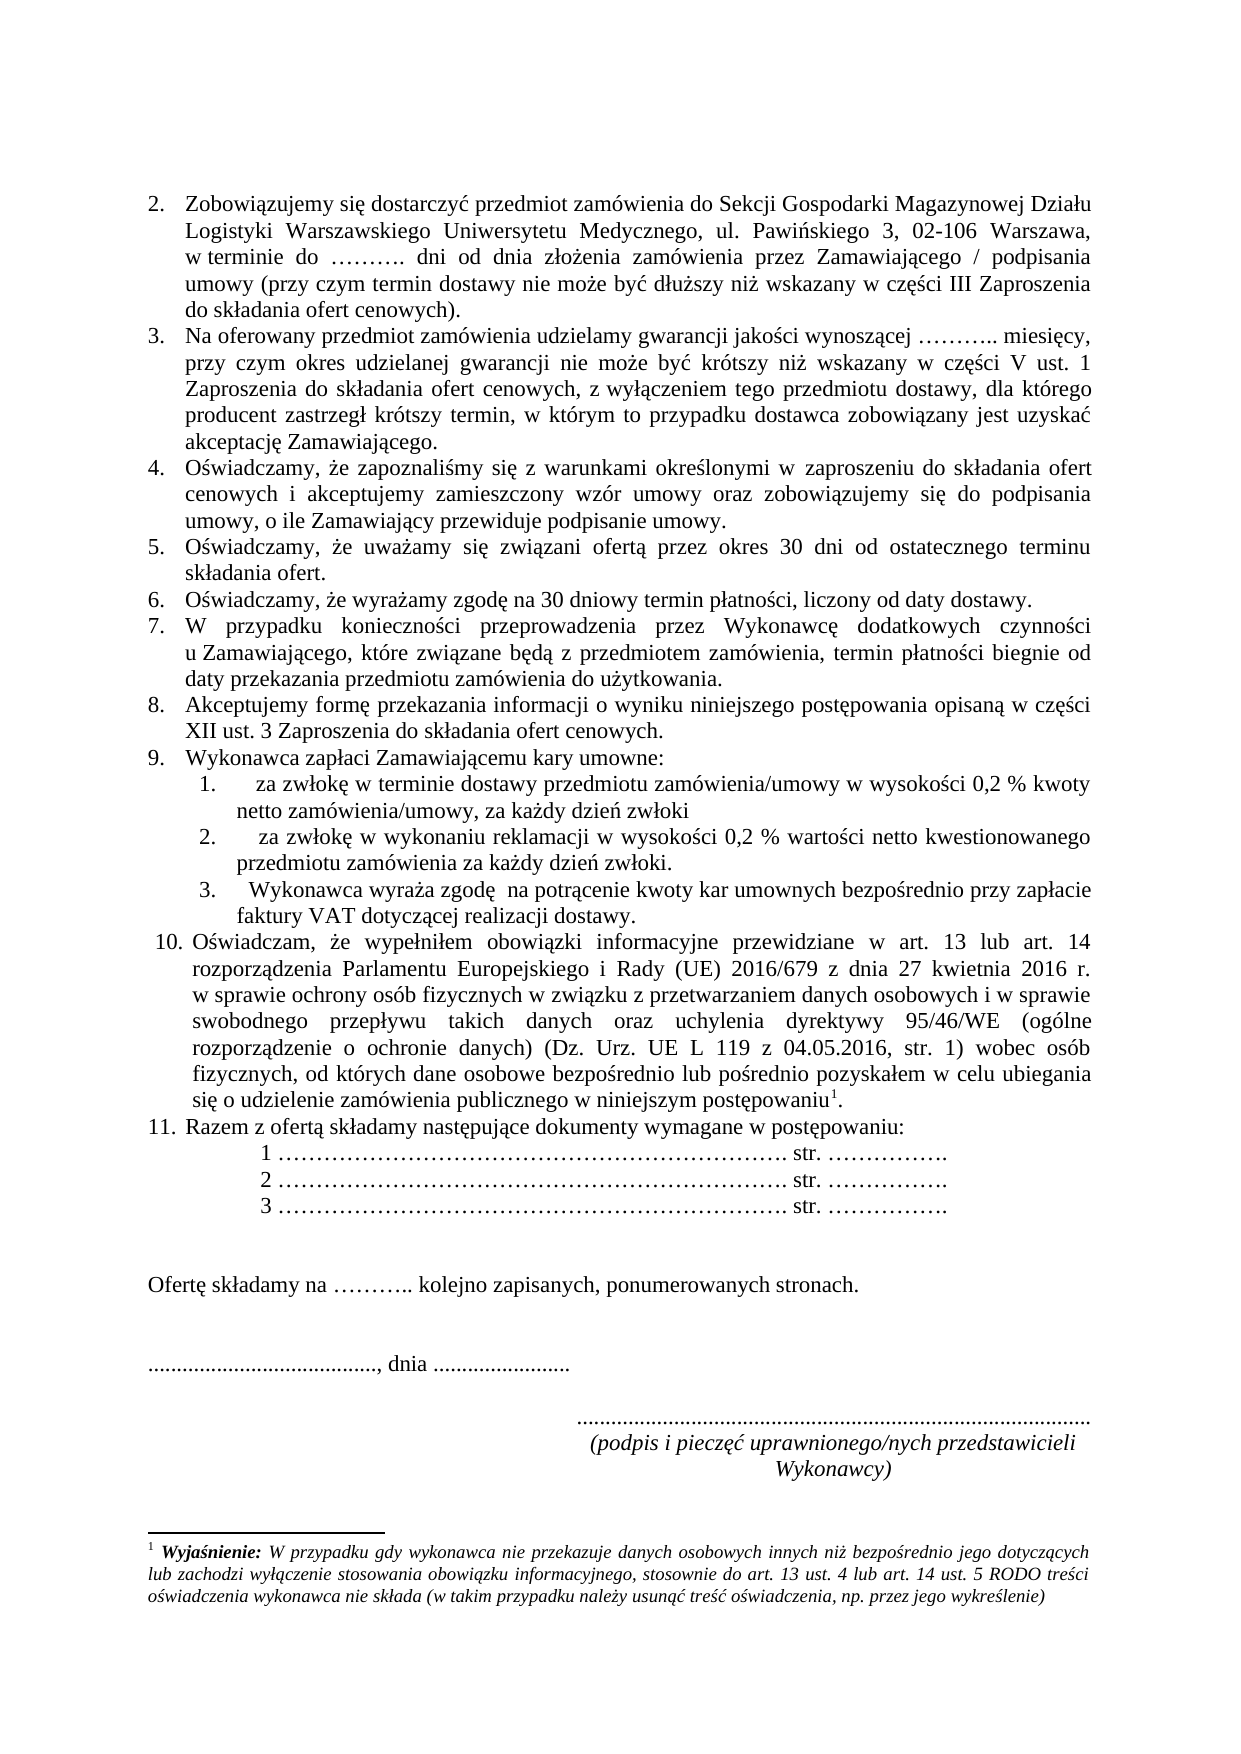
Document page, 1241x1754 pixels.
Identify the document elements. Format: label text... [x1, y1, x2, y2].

list Na oferowany przedmiot zamówienia udzielamy gwarancji jakości wynoszącej ……….. miesięcy, przy czym okres udzielanej gwarancji nie może być krótszy niż wskazany w części V ust. 1 Zaproszenia do składania ofert cenowych, z wyłączeniem tego przedmiotu dostawy, dla którego producent zastrzegł krótszy termin, w którym to przypadku dostawca zobowiązany jest uzyskać akceptację Zamawiającego. [148, 322, 1092, 454]
list za zwłokę w terminie dostawy przedmiotu zamówienia/umowy w wysokości 0,2 % kwoty netto zamówienia/umowy, za każdy dzień zwłoki [199, 770, 1092, 823]
text .......................................................................................... [576, 1403, 1092, 1429]
list Oświadczamy, że zapoznaliśmy się z warunkami określonymi w zaproszeniu do składania ofert cenowych i akceptujemy zamieszczony wzór umowy oraz zobowiązujemy się do podpisania umowy, o ile Zamawiający przewiduje podpisanie umowy. [148, 454, 1092, 533]
list Oświadczam, że wypełniłem obowiązki informacyjne przewidziane w art. 13 lub art. 14 rozporządzenia Parlamentu Europejskiego i Rady (UE) 2016/679 z dnia 27 kwietnia 2016 r. w sprawie ochrony osób fizycznych w związku z przetwarzaniem danych osobowych i w sprawie swobodnego przepływu takich danych oraz uchylenia dyrektywy 95/46/WE (ogólne rozporządzenie o ochronie danych) (Dz. Urz. UE L 119 z 04.05.2016, str. 1) wobec osób fizycznych, od których dane osobowe bezpośrednio lub pośrednio pozyskałem w celu ubiegania się o udzielenie zamówienia publicznego w niniejszym postępowaniu. [154, 928, 1092, 1113]
text 2 …………………………………………………………. str. ……………. [260, 1166, 1092, 1192]
text 1 …………………………………………………………. str. ……………. [224, 1139, 1092, 1166]
list W przypadku konieczności przeprowadzenia przez Wykonawcę dodatkowych czynności u Zamawiającego, które związane będą z przedmiotem zamówienia, termin płatności biegnie od daty przekazania przedmiotu zamówienia do użytkowania. [148, 612, 1092, 691]
list Wykonawca zapłaci Zamawiającemu kary umowne: [148, 744, 1092, 770]
list za zwłokę w wykonaniu reklamacji w wysokości 0,2 % wartości netto kwestionowanego przedmiotu zamówienia za każdy dzień zwłoki. [199, 823, 1092, 876]
list Zobowiązujemy się dostarczyć przedmiot zamówienia do Sekcji Gospodarki Magazynowej Działu Logistyki Warszawskiego Uniwersytetu Medycznego, ul. Pawińskiego 3, 02-106 Warszawa, w terminie do ………. dni od dnia złożenia zamówienia przez Zamawiającego / podpisania umowy (przy czym termin dostawy nie może być dłuższy niż wskazany w części III Zaproszenia do składania ofert cenowych). [148, 191, 1092, 322]
text Ofertę składamy na ……….. kolejno zapisanych, ponumerowanych stronach. [148, 1271, 1092, 1297]
text ........................................, dnia ........................ [148, 1350, 1092, 1376]
list Razem z ofertą składamy następujące dokumenty wymagane w postępowaniu: [148, 1113, 1092, 1139]
list Wykonawca wyraża zgodę na potrącenie kwoty kar umownych bezpośrednio przy zapłacie faktury VAT dotyczącej realizacji dostawy. [199, 876, 1092, 928]
list Oświadczamy, że uważamy się związani ofertą przez okres 30 dni od ostatecznego terminu składania ofert. [148, 533, 1092, 586]
list Oświadczamy, że wyrażamy zgodę na 30 dniowy termin płatności, liczony od daty dostawy. [148, 586, 1092, 612]
list Akceptujemy formę przekazania informacji o wyniku niniejszego postępowania opisaną w części XII ust. 3 Zaproszenia do składania ofert cenowych. [148, 691, 1092, 744]
text 3 …………………………………………………………. str. ……………. [260, 1192, 1092, 1218]
text (podpis i pieczęć uprawnionego/nych przedstawicieli Wykonawcy) [576, 1429, 1092, 1482]
